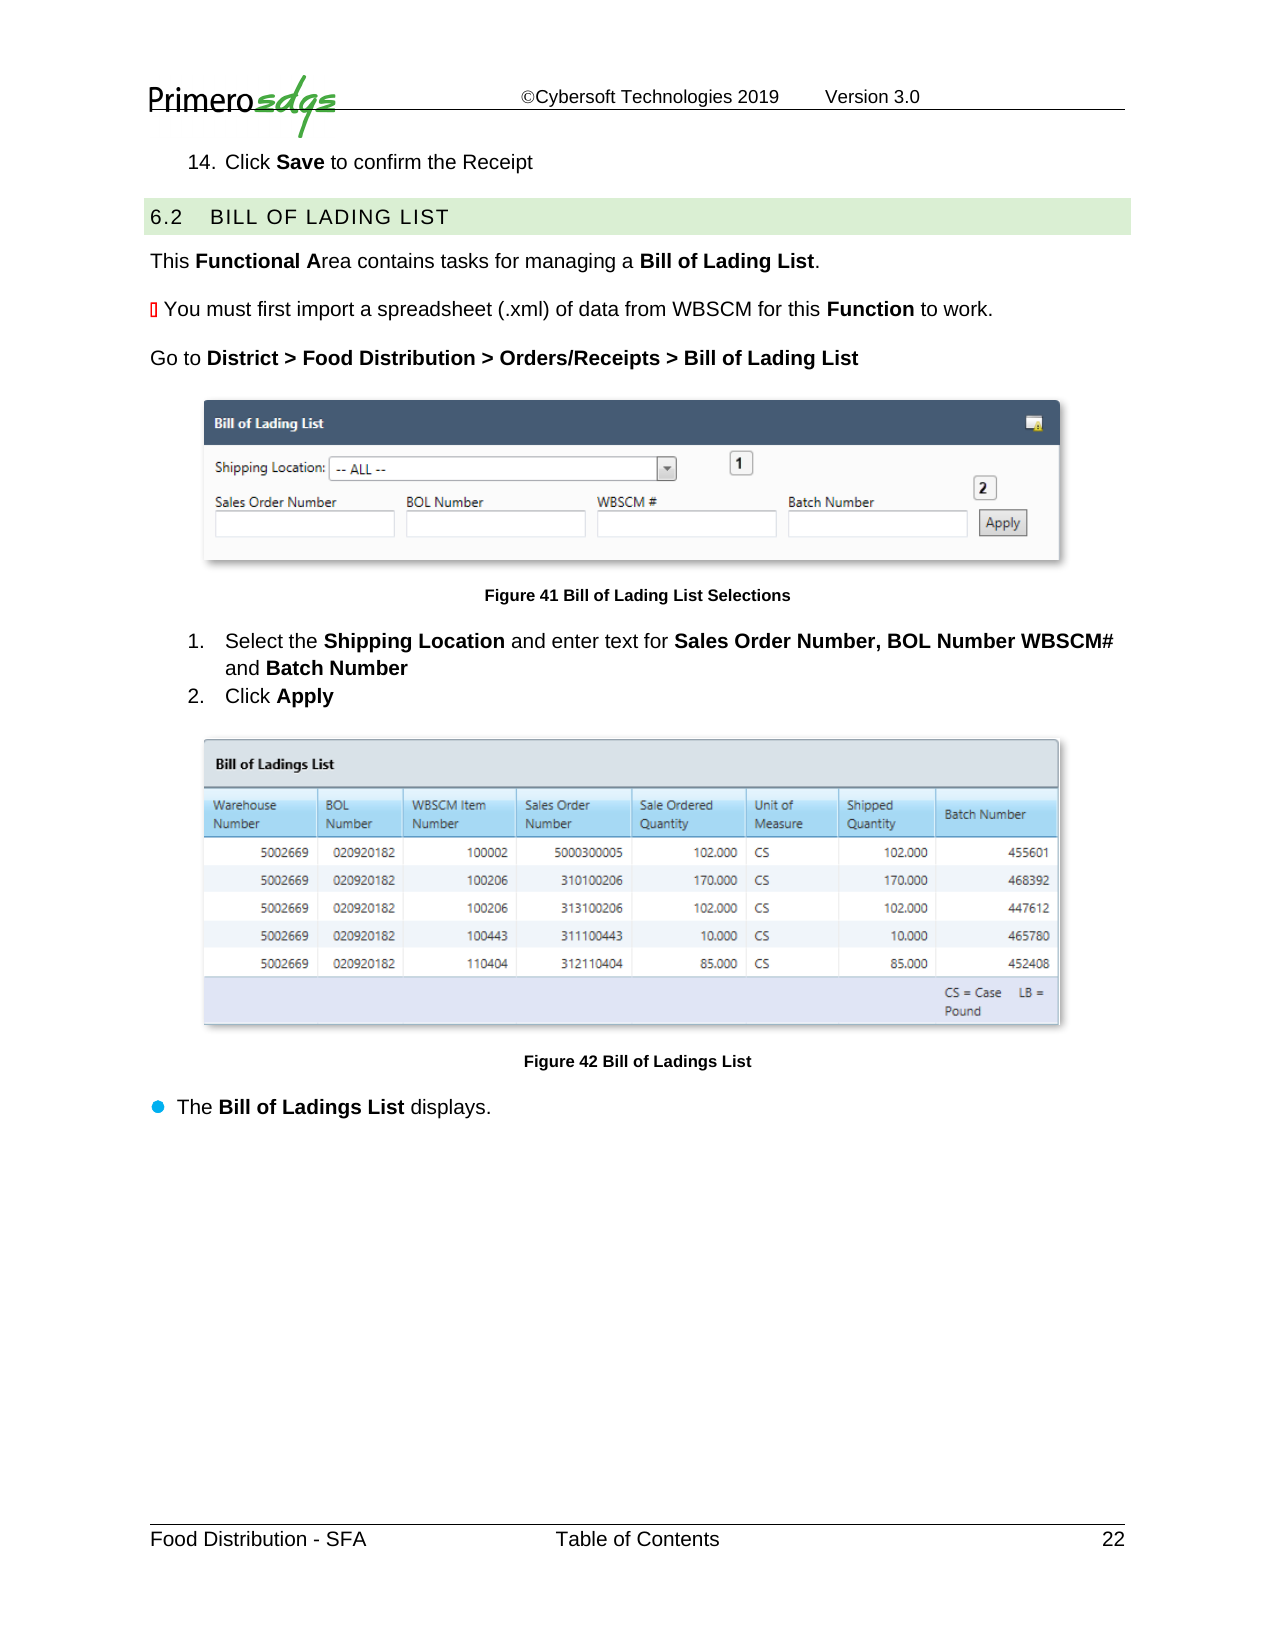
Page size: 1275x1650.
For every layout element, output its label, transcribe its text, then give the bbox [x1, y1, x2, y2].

text Figure 41 Bill of Lading List Selections [150, 586, 1125, 605]
text Figure 42 Bill of Ladings List [150, 1052, 1125, 1071]
picture [149, 75, 336, 138]
text Go to District > Food Distribution > Orders/Receipts > Bill of Lading List [150, 346, 1125, 369]
list Click Save to confirm the Receipt [187, 150, 1125, 174]
text You must first import a spreadsheet (.xml) of data from WBSCM for this Function to work. [150, 297, 1125, 321]
text This Functional Area contains tasks for managing a Bill of Lading List. [150, 249, 1125, 273]
list Click Apply [187, 683, 1125, 707]
subtitle Bill of Lading List [150, 205, 1125, 228]
picture [204, 400, 1060, 560]
picture [204, 738, 1060, 1025]
list Select the Shipping Location and enter text for Sales Order Number, BOL Number WBSCM# and Batch Number [187, 628, 1125, 680]
text The Bill of Ladings List displays. [150, 1094, 1125, 1119]
